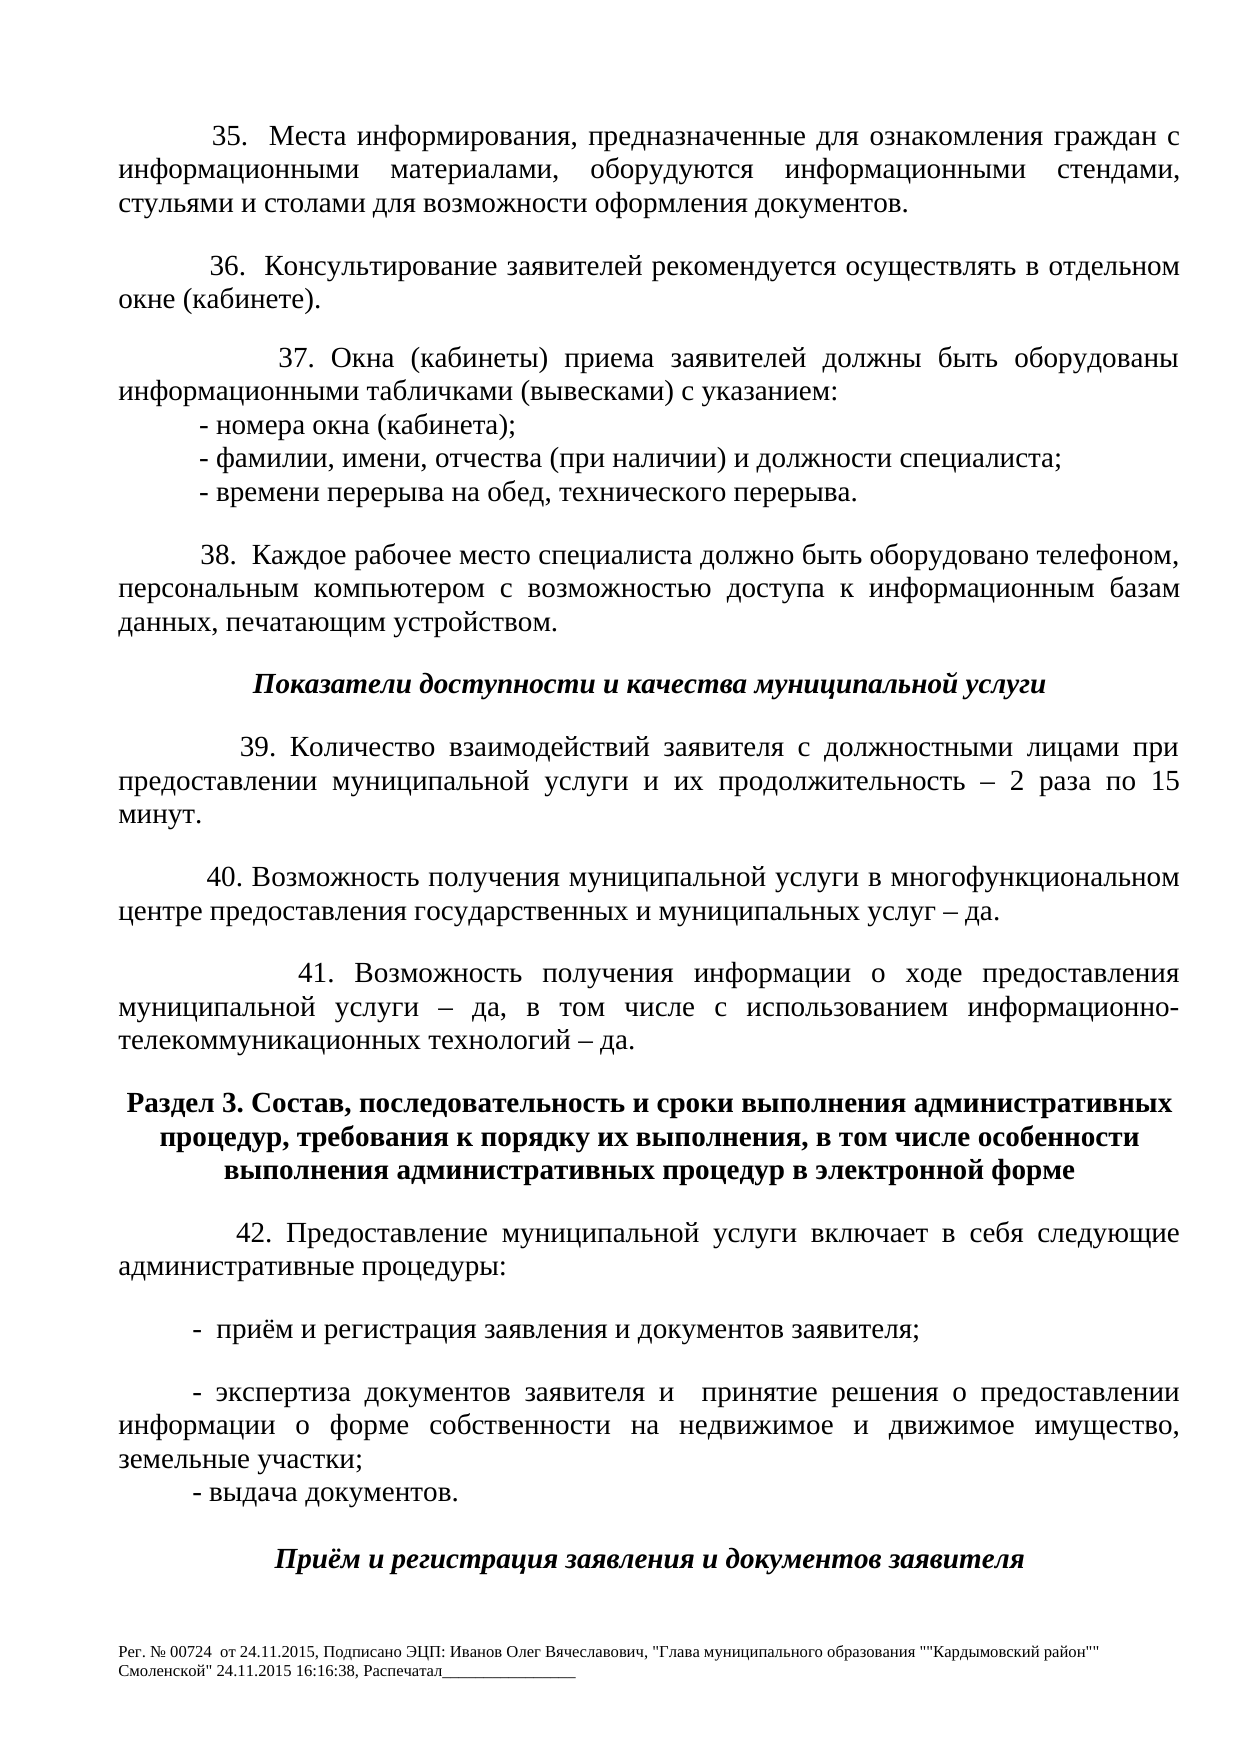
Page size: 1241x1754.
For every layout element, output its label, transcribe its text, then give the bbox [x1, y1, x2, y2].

text Раздел 3. Состав, последовательность и сроки выполнения административных процедур, требования к порядку их выполнения, в том числе особенности выполнения административных процедур в электронной форме [118, 1085, 1181, 1186]
text - фамилии, имени, отчества (при наличии) и должности специалиста; [162, 441, 1181, 474]
text 38. Каждое рабочее место специалиста должно быть оборудовано телефоном, персональным компьютером с возможностью доступа к информационным базам данных, печатающим устройством. [118, 537, 1181, 637]
text Приём и регистрация заявления и документов заявителя [118, 1542, 1181, 1575]
text 42. Предоставление муниципальной услуги включает в себя следующие административные процедуры: [118, 1215, 1181, 1282]
text - номера окна (кабинета); [162, 407, 1181, 441]
text - времени перерыва на обед, технического перерыва. [162, 474, 1181, 508]
text Показатели доступности и качества муниципальной услуги [118, 667, 1181, 700]
text - экспертиза документов заявителя и принятие решения о предоставлении информации о форме собственности на недвижимое и движимое имущество, земельные участки; [118, 1374, 1181, 1474]
text 35. Места информирования, предназначенные для ознакомления граждан с информационными материалами, оборудуются информационными стендами, стульями и столами для возможности оформления документов. [118, 118, 1181, 219]
text 40. Возможность получения муниципальной услуги в многофункциональном центре предоставления государственных и муниципальных услуг – да. [118, 859, 1181, 926]
text - выдача документов. [118, 1474, 1181, 1508]
text 37. Окна (кабинеты) приема заявителей должны быть оборудованы информационными табличками (вывесками) с указанием: [118, 340, 1181, 407]
text 36. Консультирование заявителей рекомендуется осуществлять в отдельном окне (кабинете). [118, 248, 1181, 315]
text - приём и регистрация заявления и документов заявителя; [118, 1311, 1181, 1345]
text 41. Возможность получения информации о ходе предоставления муниципальной услуги – да, в том числе с использованием информационно-телекоммуникационных технологий – да. [118, 955, 1181, 1056]
text 39. Количество взаимодействий заявителя с должностными лицами при предоставлении муниципальной услуги и их продолжительность – 2 раза по 15 минут. [118, 729, 1181, 830]
